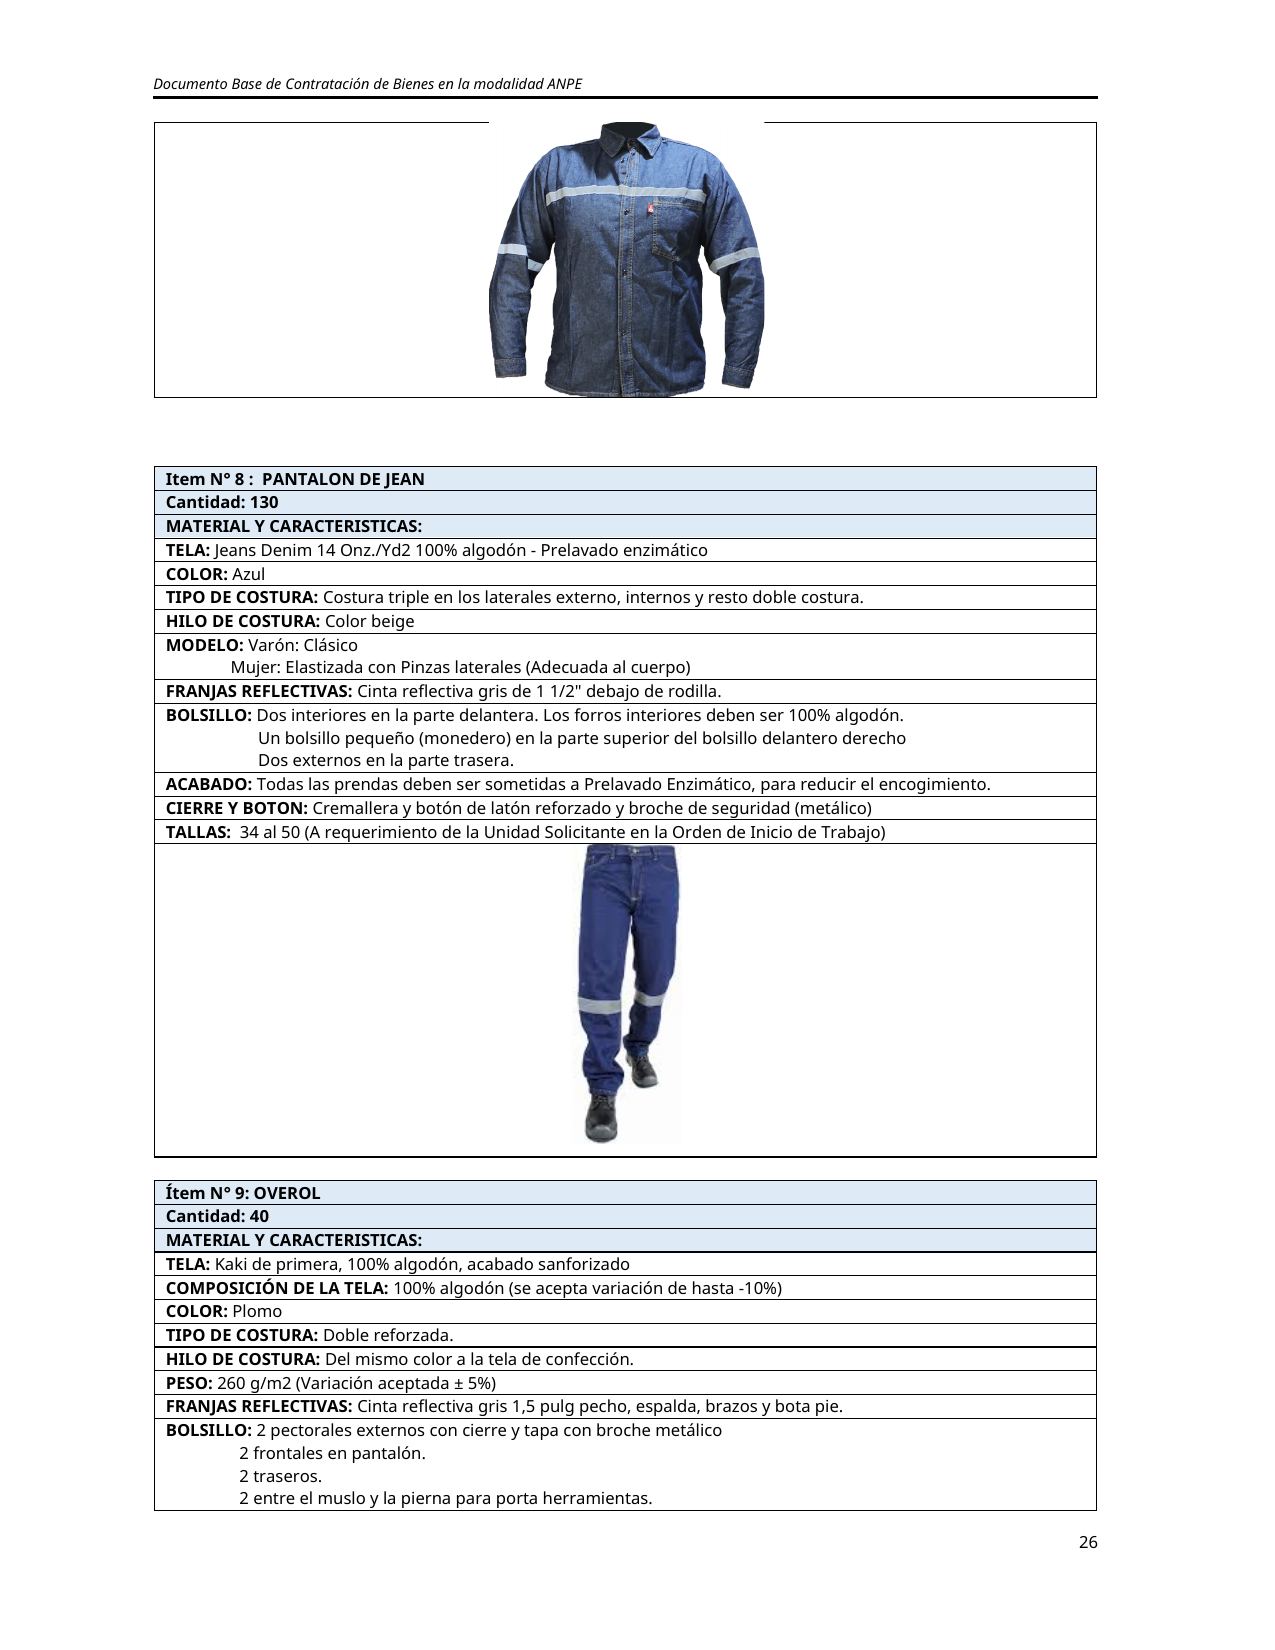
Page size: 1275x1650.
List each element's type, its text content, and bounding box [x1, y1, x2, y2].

table_cell BOLSILLO: Dos interiores en la parte delantera. Los forros interiores deben ser 100% algodón. Un bolsillo pequeño (monedero) en la parte superior del bolsillo delantero derecho Dos externos en la parte trasera. [155, 704, 1096, 772]
table_cell MATERIAL Y CARACTERISTICAS: [155, 1229, 1096, 1251]
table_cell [155, 1419, 1096, 1509]
table_cell TELA: Kaki de primera, 100% algodón, acabado sanforizado [155, 1253, 1096, 1275]
table_cell TIPO DE COSTURA: Doble reforzada. [155, 1324, 1096, 1346]
table_cell FRANJAS REFLECTIVAS: Cinta reflectiva gris de 1 1/2" debajo de rodilla. [155, 680, 1096, 703]
table_cell COMPOSICIÓN DE LA TELA: 100% algodón (se acepta variación de hasta -10%) [155, 1276, 1096, 1299]
table_cell [155, 844, 1096, 1156]
picture [489, 122, 765, 397]
table_cell HILO DE COSTURA: Color beige [155, 610, 1096, 632]
table_cell COLOR: Plomo [155, 1300, 1096, 1323]
table_cell TIPO DE COSTURA: Costura triple en los laterales externo, internos y resto doble costura. [155, 586, 1096, 609]
table_cell Cantidad: 130 [155, 491, 1096, 514]
table_cell FRANJAS REFLECTIVAS: Cinta reflectiva gris 1,5 pulg pecho, espalda, brazos y bota pie. [155, 1395, 1096, 1418]
table_cell TALLAS: 34 al 50 (A requerimiento de la Unidad Solicitante en la Orden de Inicio de Trabajo) [155, 820, 1096, 843]
table_cell TELA: Jeans Denim 14 Onz./Yd2 100% algodón - Prelavado enzimático [155, 539, 1096, 561]
table_header Ítem N° 9: OVEROL [155, 1181, 1096, 1204]
picture [571, 844, 683, 1144]
table_cell Cantidad: 40 [155, 1205, 1096, 1228]
table_cell COLOR: Azul [155, 562, 1096, 585]
table_cell HILO DE COSTURA: Del mismo color a la tela de confección. [155, 1348, 1096, 1370]
table_cell MATERIAL Y CARACTERISTICAS: [155, 515, 1096, 537]
table_cell [155, 123, 489, 397]
table_cell ACABADO: Todas las prendas deben ser sometidas a Prelavado Enzimático, para reducir el encogimiento. [155, 773, 1096, 796]
table_header Item N° 8 : PANTALON DE JEAN [155, 467, 1096, 490]
table_cell PESO: 260 g/m2 (Variación aceptada ± 5%) [155, 1371, 1096, 1394]
table_cell CIERRE Y BOTON: Cremallera y botón de latón reforzado y broche de seguridad (metálico) [155, 797, 1096, 819]
table_cell MODELO: Varón: Clásico Mujer: Elastizada con Pinzas laterales (Adecuada al cuerpo) [155, 634, 1096, 679]
table_cell [765, 123, 1096, 397]
